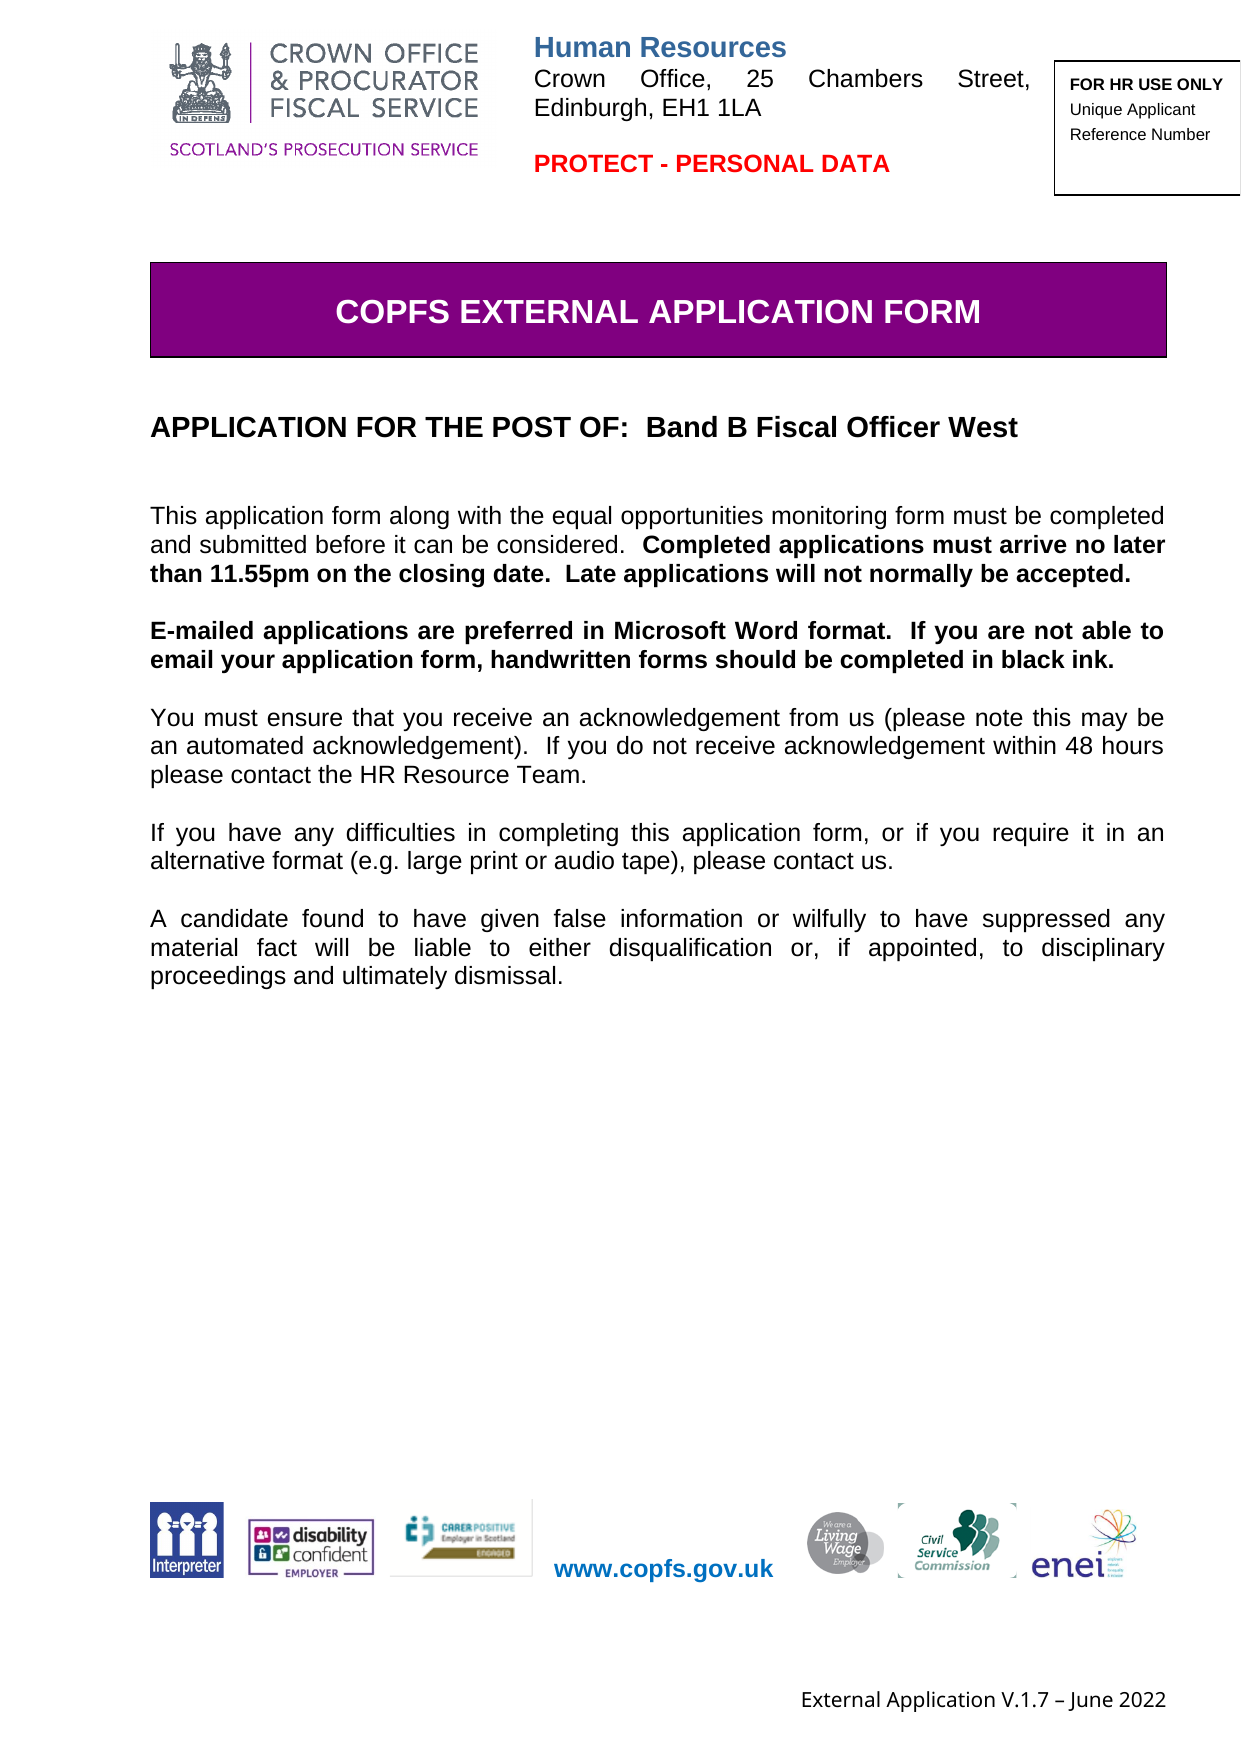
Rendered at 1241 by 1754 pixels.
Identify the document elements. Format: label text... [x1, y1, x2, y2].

text This application form along with the equal opportunities monitoring form must be completed and submitted before it can be considered. Completed applications must arrive no later than 11.55pm on the closing date. Late applications will not normally be accepted. [150, 501, 1167, 587]
text E-mailed applications are preferred in Microsoft Word format. If you are not able to email your application form, handwritten forms should be completed in black ink. [150, 616, 1167, 674]
text You must ensure that you receive an acknowledgement from us (please note this may be an automated acknowledgement). If you do not receive acknowledgement within 48 hours please contact the HR Resource Team. [150, 702, 1167, 789]
picture [389, 1499, 534, 1578]
picture [1030, 1507, 1137, 1578]
table_header COPFS EXTERNAL APPLICATION FORM [151, 263, 1166, 356]
picture [897, 1503, 1017, 1578]
picture [805, 1507, 884, 1578]
picture [244, 1516, 376, 1578]
picture [150, 1502, 224, 1578]
text A candidate found to have given false information or wilfully to have suppressed any material fact will be liable to either disqualification or, if appointed, to disciplinary proceedings and ultimately dismissal. [150, 904, 1167, 990]
picture [150, 29, 497, 167]
text If you have any difficulties in completing this application form, or if you require it in an alternative format (e.g. large print or audio tape), please contact us. [150, 817, 1167, 875]
text APPLICATION FOR THE POST OF: Band B Fiscal Officer West [150, 410, 1167, 444]
